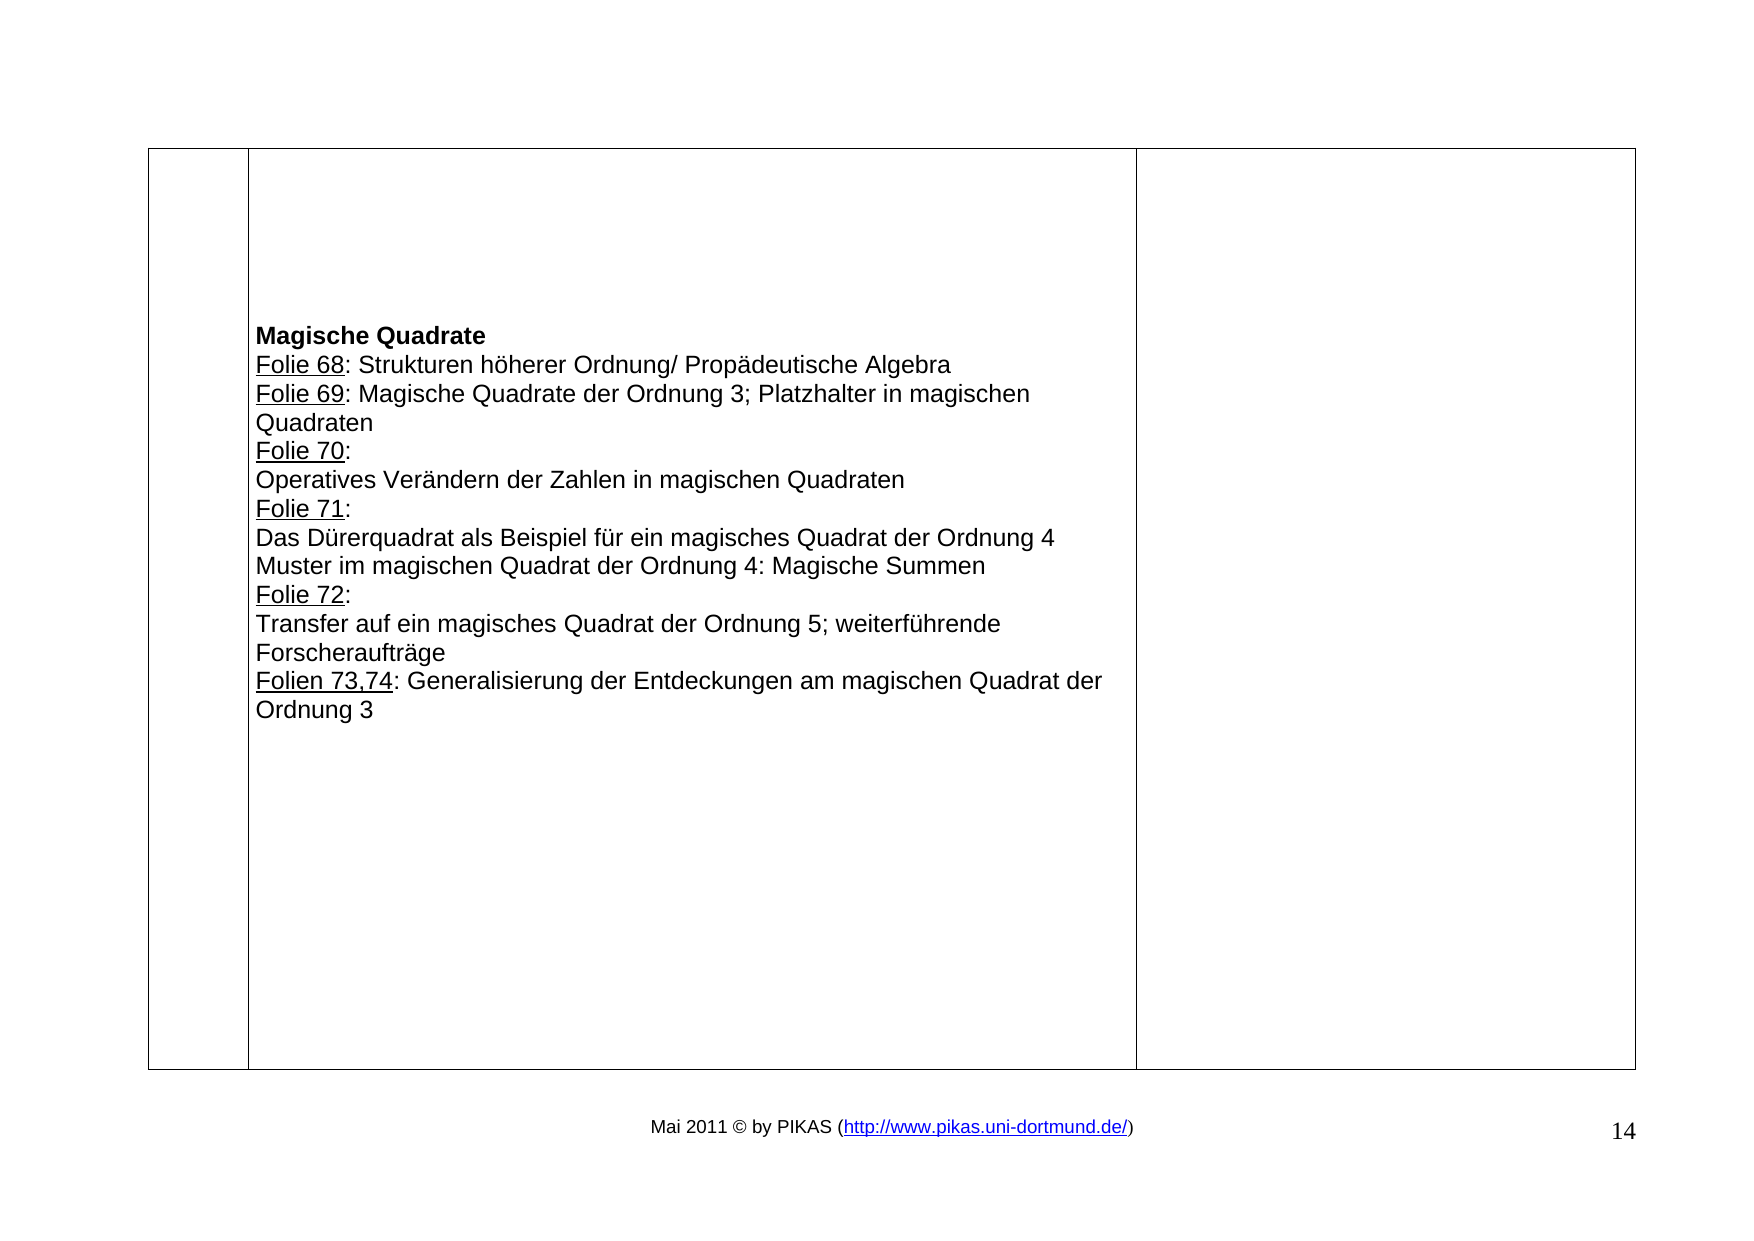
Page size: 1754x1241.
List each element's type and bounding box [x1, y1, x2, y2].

table_cell [1137, 149, 1635, 1069]
table_cell [249, 149, 1136, 1069]
table_cell [149, 149, 248, 1069]
